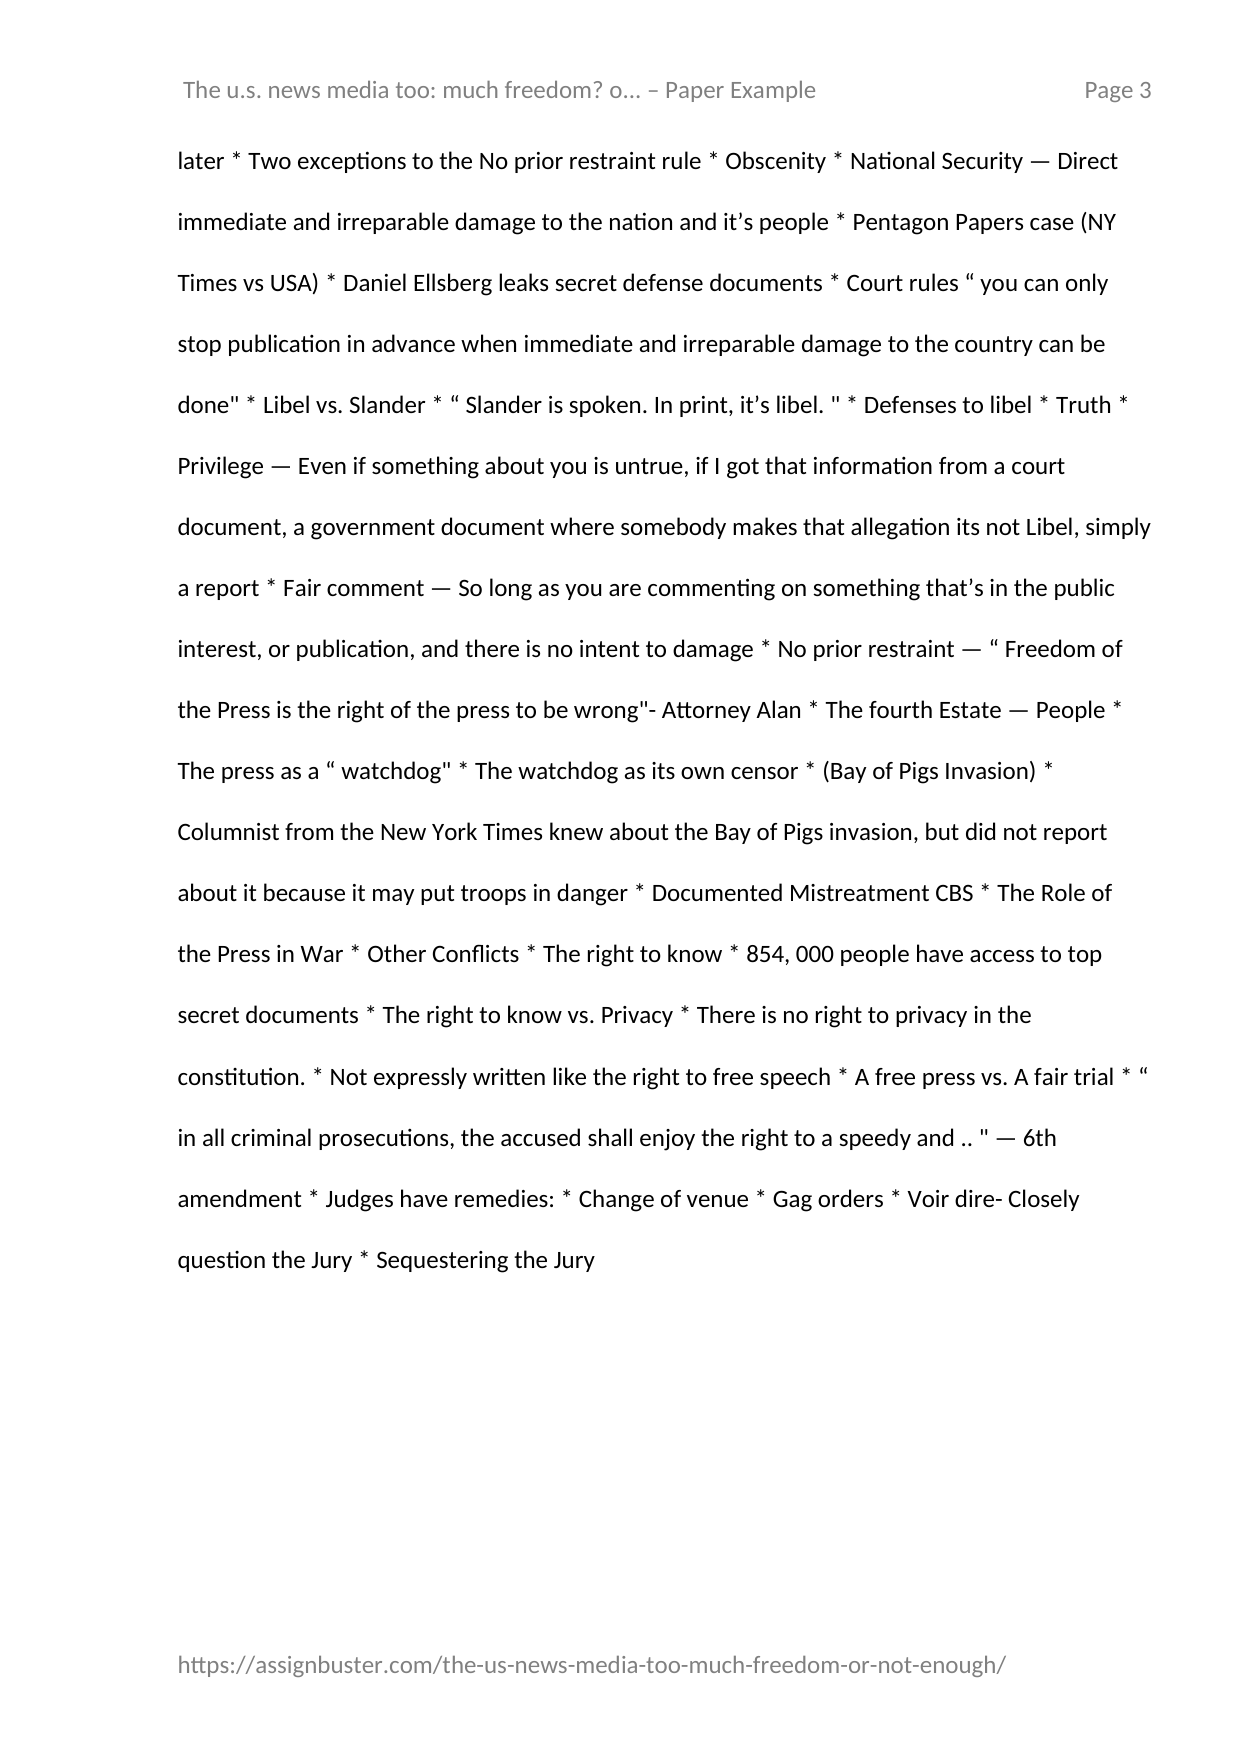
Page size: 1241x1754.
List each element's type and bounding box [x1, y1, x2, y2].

text [177, 145, 1152, 1274]
